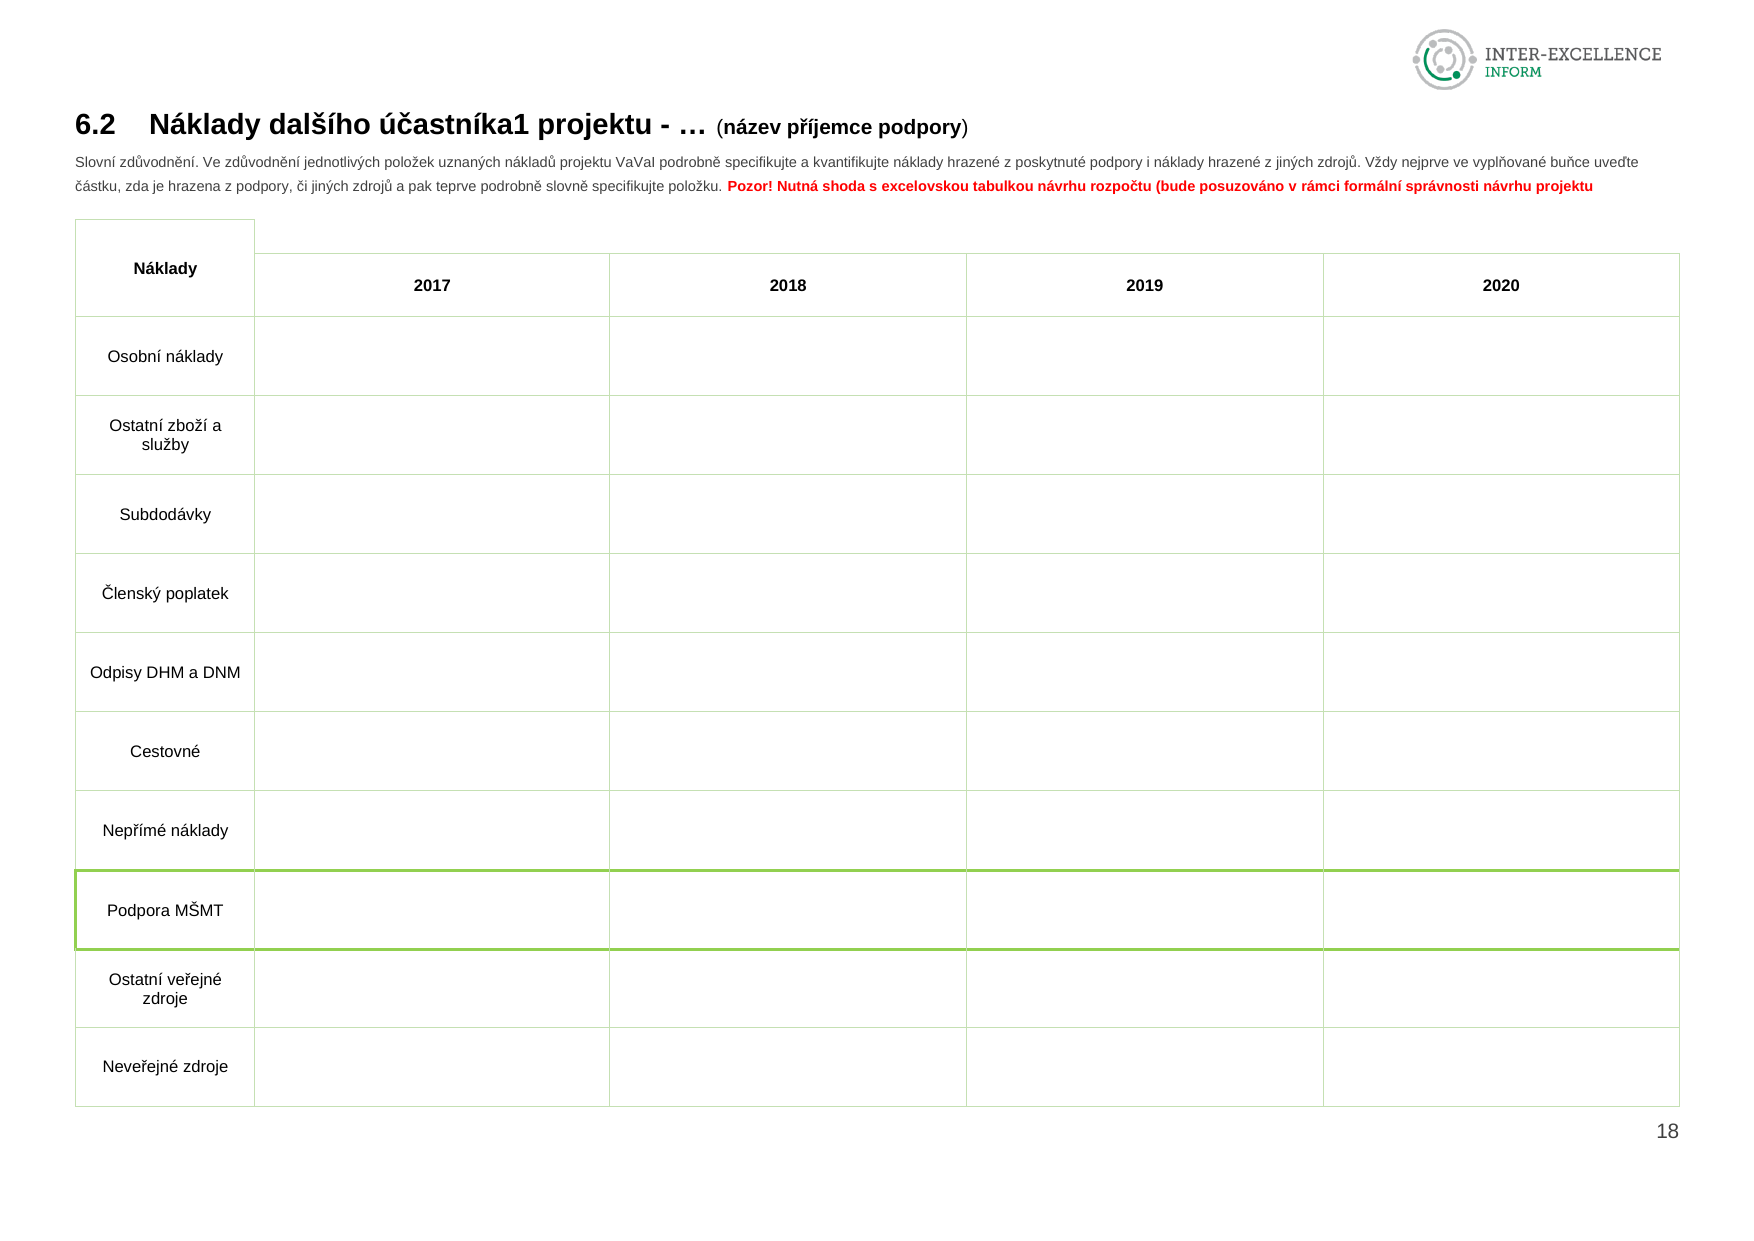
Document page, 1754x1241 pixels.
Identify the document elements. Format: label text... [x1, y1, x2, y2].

table_cell [1324, 791, 1679, 869]
table_cell [610, 872, 966, 948]
table_cell Osobní náklady [76, 317, 254, 395]
table_cell [610, 712, 966, 790]
table_cell [255, 791, 609, 869]
table_cell Členský poplatek [76, 554, 254, 632]
table_cell [1324, 1028, 1679, 1106]
table_cell 2019 [967, 254, 1323, 316]
table_cell [967, 951, 1323, 1027]
table_cell [255, 317, 609, 395]
table_cell Ostatní zboží a služby [76, 396, 254, 474]
table_cell Subdodávky [76, 475, 254, 553]
table_cell Podpora MŠMT [77, 872, 254, 948]
table_cell [967, 317, 1323, 395]
table_cell 2018 [610, 254, 966, 316]
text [75, 154, 1679, 194]
table_cell [255, 633, 609, 711]
table_cell 2020 [1324, 254, 1679, 316]
table_cell [967, 475, 1323, 553]
table_cell [1324, 951, 1679, 1027]
table_cell [967, 396, 1323, 474]
table_cell Nepřímé náklady [76, 791, 254, 869]
table_cell Neveřejné zdroje [76, 1028, 254, 1106]
table_cell [255, 396, 609, 474]
table_cell Cestovné [76, 712, 254, 790]
table_cell [610, 1028, 966, 1106]
table_cell [1324, 633, 1679, 711]
list Náklady dalšího účastníka1 projektu - … (název příjemce podpory) [75, 107, 1679, 140]
table_cell [967, 633, 1323, 711]
table_cell [610, 951, 966, 1027]
table_cell [1324, 872, 1679, 948]
table_cell [610, 317, 966, 395]
table_cell [967, 872, 1323, 948]
table_cell [610, 475, 966, 553]
table_cell [1324, 317, 1679, 395]
table_cell [255, 1028, 609, 1106]
picture [1412, 29, 1661, 90]
table_cell [610, 791, 966, 869]
table_cell [1324, 554, 1679, 632]
table_cell Ostatní veřejné zdroje [76, 951, 254, 1027]
table_header Náklady [76, 220, 254, 316]
table_cell [967, 791, 1323, 869]
table_cell [255, 951, 609, 1027]
table_cell [967, 1028, 1323, 1106]
table_cell 2017 [255, 254, 609, 316]
table_cell [1324, 475, 1679, 553]
table_cell Odpisy DHM a DNM [76, 633, 254, 711]
table_cell [255, 712, 609, 790]
table_cell [1324, 396, 1679, 474]
table_cell [967, 554, 1323, 632]
table_cell [255, 475, 609, 553]
table_cell [255, 554, 609, 632]
table_cell [1324, 712, 1679, 790]
table_cell [610, 554, 966, 632]
table_cell [967, 712, 1323, 790]
table_cell [610, 396, 966, 474]
table_cell [610, 633, 966, 711]
table_cell [255, 872, 609, 948]
